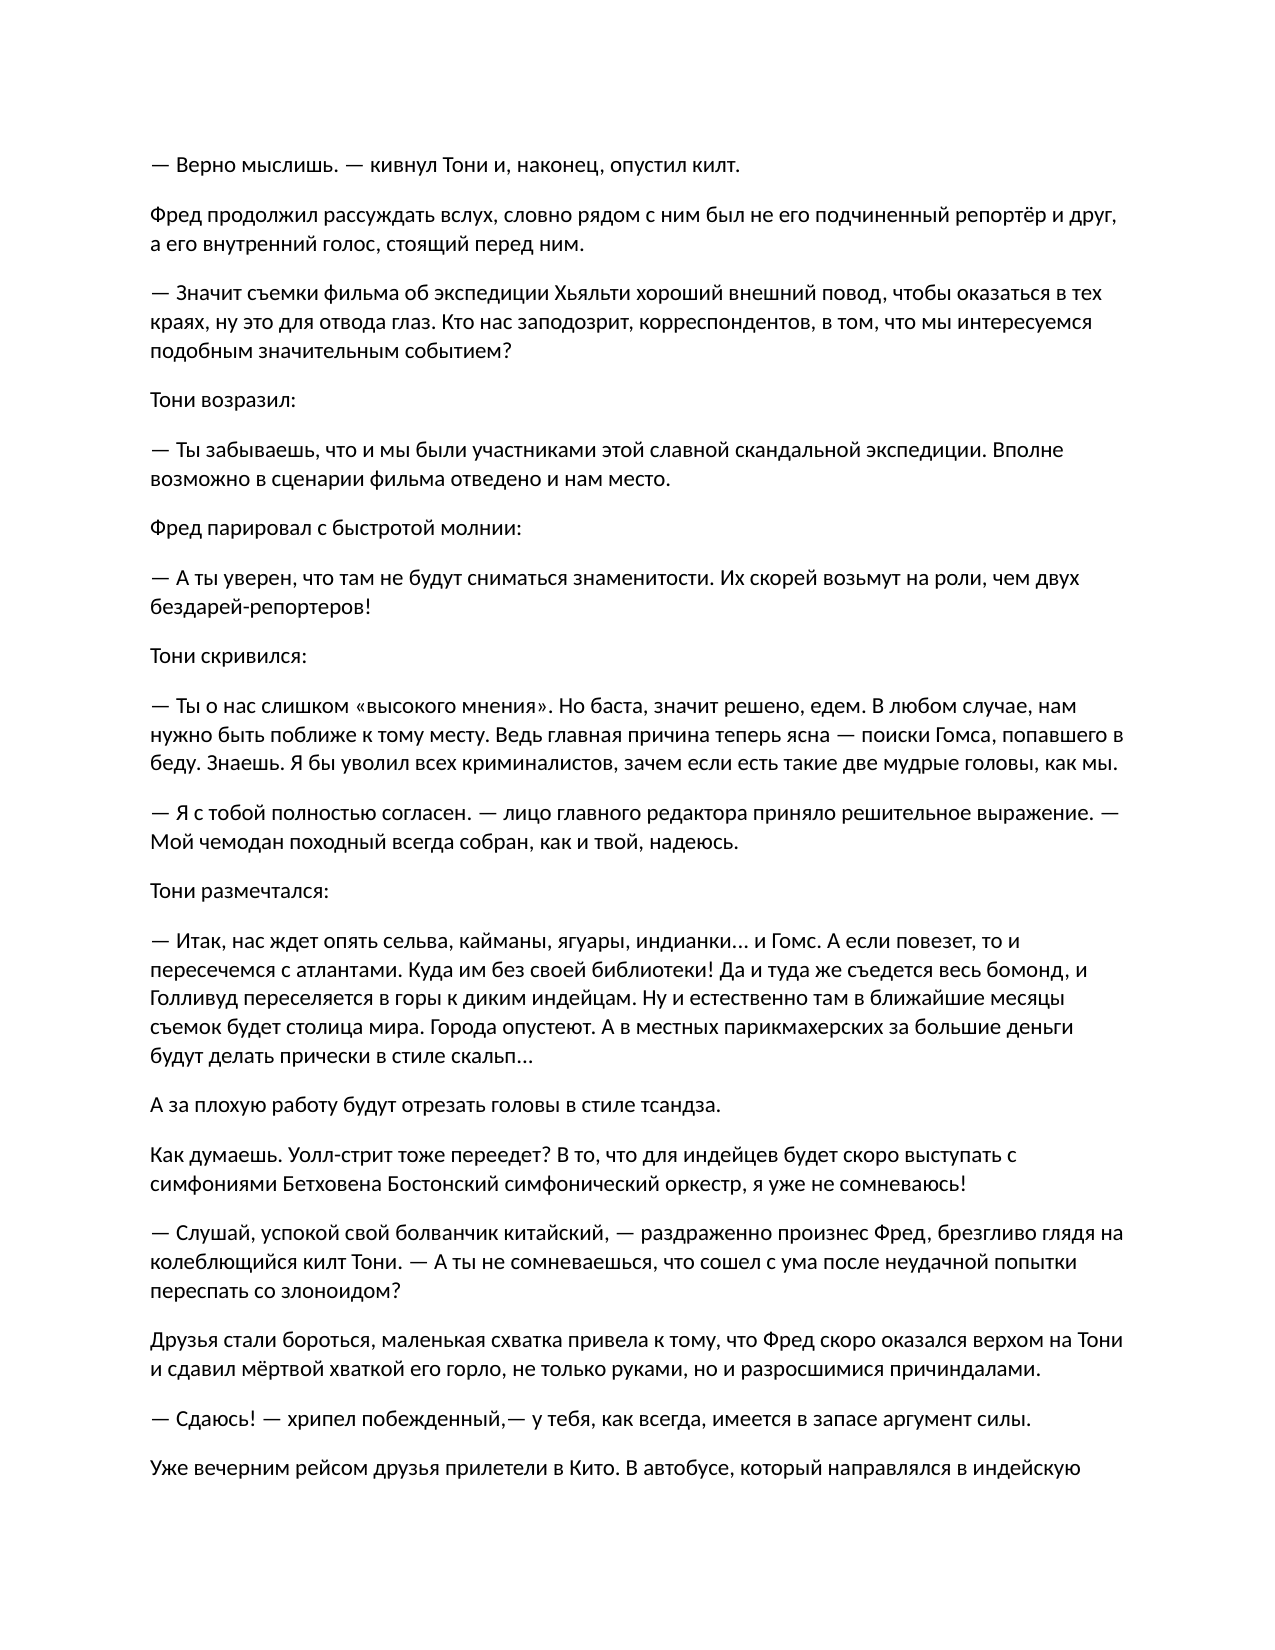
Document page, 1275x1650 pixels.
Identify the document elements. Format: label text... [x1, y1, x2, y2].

text Друзья стали бороться, маленькая схватка привела к тому, что Фред скоро оказался верхом на Тони и сдавил мёртвой хваткой его горло, не только руками, но и разросшимися причиндалами. [150, 1325, 1125, 1382]
text Тони скривился: [150, 641, 1125, 669]
text — Верно мыслишь. — кивнул Тони и, наконец, опустил килт. [150, 150, 1125, 179]
text — Значит съемки фильма об экспедиции Хьяльти хороший внешний повод, чтобы оказаться в тех краях, ну это для отвода глаз. Кто нас заподозрит, корреспондентов, в том, что мы интересуемся подобным значительным событием? [150, 278, 1125, 364]
text Фред парировал с быстротой молнии: [150, 513, 1125, 542]
text — Я с тобой полностью согласен. — лицо главного редактора приняло решительное выражение. — Мой чемодан походный всегда собран, как и твой, надеюсь. [150, 797, 1125, 855]
text Как думаешь. Уолл-стрит тоже переедет? В то, что для индейцев будет скоро выступать с симфониями Бетховена Бостонский симфонический оркестр, я уже не сомневаюсь! [150, 1139, 1125, 1197]
text — Ты забываешь, что и мы были участниками этой славной скандальной экспедиции. Вполне возможно в сценарии фильма отведено и нам место. [150, 434, 1125, 492]
text А за плохую работу будут отрезать головы в стиле тсандза. [150, 1090, 1125, 1119]
text — Слушай, успокой свой болванчик китайский, — раздраженно произнес Фред, брезгливо глядя на колеблющийся килт Тони. — А ты не сомневаешься, что сошел с ума после неудачной попытки переспать со злоноидом? [150, 1218, 1125, 1304]
text Фред продолжил рассуждать вслух, словно рядом с ним был не его подчиненный репортёр и друг, а его внутренний голос, стоящий перед ним. [150, 199, 1125, 257]
text — А ты уверен, что там не будут сниматься знаменитости. Их скорей возьмут на роли, чем двух бездарей-репортеров! [150, 562, 1125, 620]
text — Итак, нас ждет опять сельва, кайманы, ягуары, индианки... и Гомс. А если повезет, то и пересечемся с атлантами. Куда им без своей библиотеки! Да и туда же съедется весь бомонд, и Голливуд переселяется в горы к диким индейцам. Ну и естественно там в ближайшие месяцы съемок будет столица мира. Города опустеют. А в местных парикмахерских за большие деньги будут делать прически в стиле скальп... [150, 925, 1125, 1069]
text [150, 1453, 1125, 1482]
text — Сдаюсь! — хрипел побежденный,— у тебя, как всегда, имеется в запасе аргумент силы. [150, 1403, 1125, 1432]
text — Ты о нас слишком «высокого мнения». Но баста, значит решено, едем. В любом случае, нам нужно быть поближе к тому месту. Ведь главная причина теперь ясна — поиски Гомса, попавшего в беду. Знаешь. Я бы уволил всех криминалистов, зачем если есть такие две мудрые головы, как мы. [150, 690, 1125, 777]
text Тони размечтался: [150, 876, 1125, 904]
text Тони возразил: [150, 385, 1125, 414]
